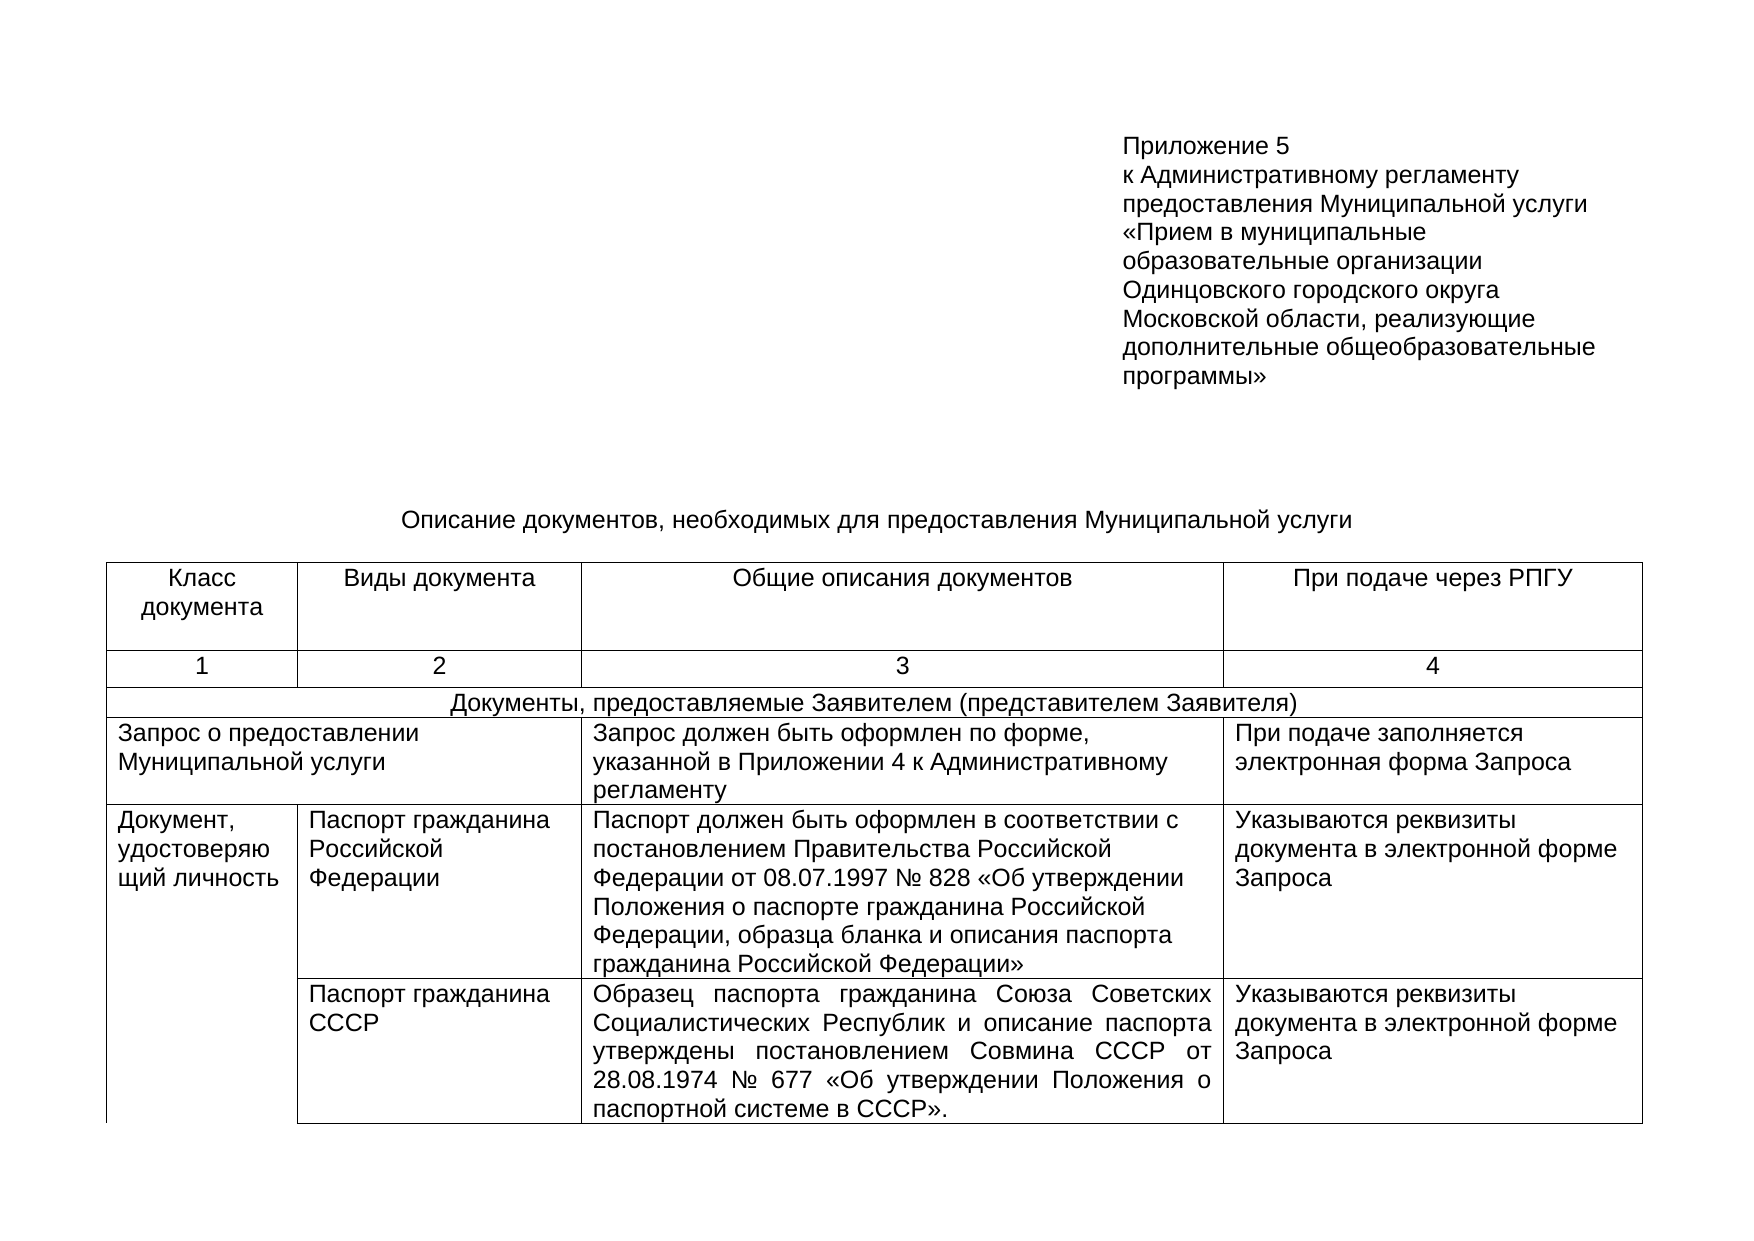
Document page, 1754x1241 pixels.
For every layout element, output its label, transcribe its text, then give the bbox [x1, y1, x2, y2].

text к Административному регламенту предоставления Муниципальной услуги [1122, 160, 1636, 217]
table_header Виды документа [298, 563, 581, 649]
table_cell Указываются реквизиты документа в электронной форме Запроса [1224, 805, 1642, 978]
text Приложение 5 [1122, 131, 1636, 160]
table_header При подаче через РПГУ [1224, 563, 1642, 649]
table_cell Документы, предоставляемые Заявителем (представителем Заявителя) [107, 688, 1642, 717]
table_cell Документ, удостоверяющий личность [107, 805, 297, 1123]
table_cell При подаче заполняется электронная форма Запроса [1224, 718, 1642, 804]
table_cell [298, 979, 581, 1123]
table_cell Запрос о предоставлении Муниципальной услуги [107, 718, 581, 804]
table_cell 3 [582, 651, 1223, 687]
table_header Класс документа [107, 563, 297, 649]
table_cell 1 [107, 651, 297, 687]
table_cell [1224, 979, 1642, 1123]
table_cell 2 [298, 651, 581, 687]
text Описание документов, необходимых для предоставления Муниципальной услуги [118, 505, 1636, 533]
table_cell Паспорт гражданина Российской Федерации [298, 805, 581, 978]
table_cell Паспорт должен быть оформлен в соответствии с постановлением Правительства Российской Федерации от 08.07.1997 № 828 «Об утверждении Положения о паспорте гражданина Российской Федерации, образца бланка и описания паспорта гражданина Российской Федерации» [582, 805, 1223, 978]
text «Прием в муниципальные образовательные организации Одинцовского городского округа Московской области, реализующие дополнительные общеобразовательные программы» [1122, 217, 1636, 390]
table_cell 4 [1224, 651, 1642, 687]
table_header Общие описания документов [582, 563, 1223, 649]
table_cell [582, 979, 1223, 1123]
table_cell Запрос должен быть оформлен по форме, указанной в Приложении 4 к Административному регламенту [582, 718, 1223, 804]
